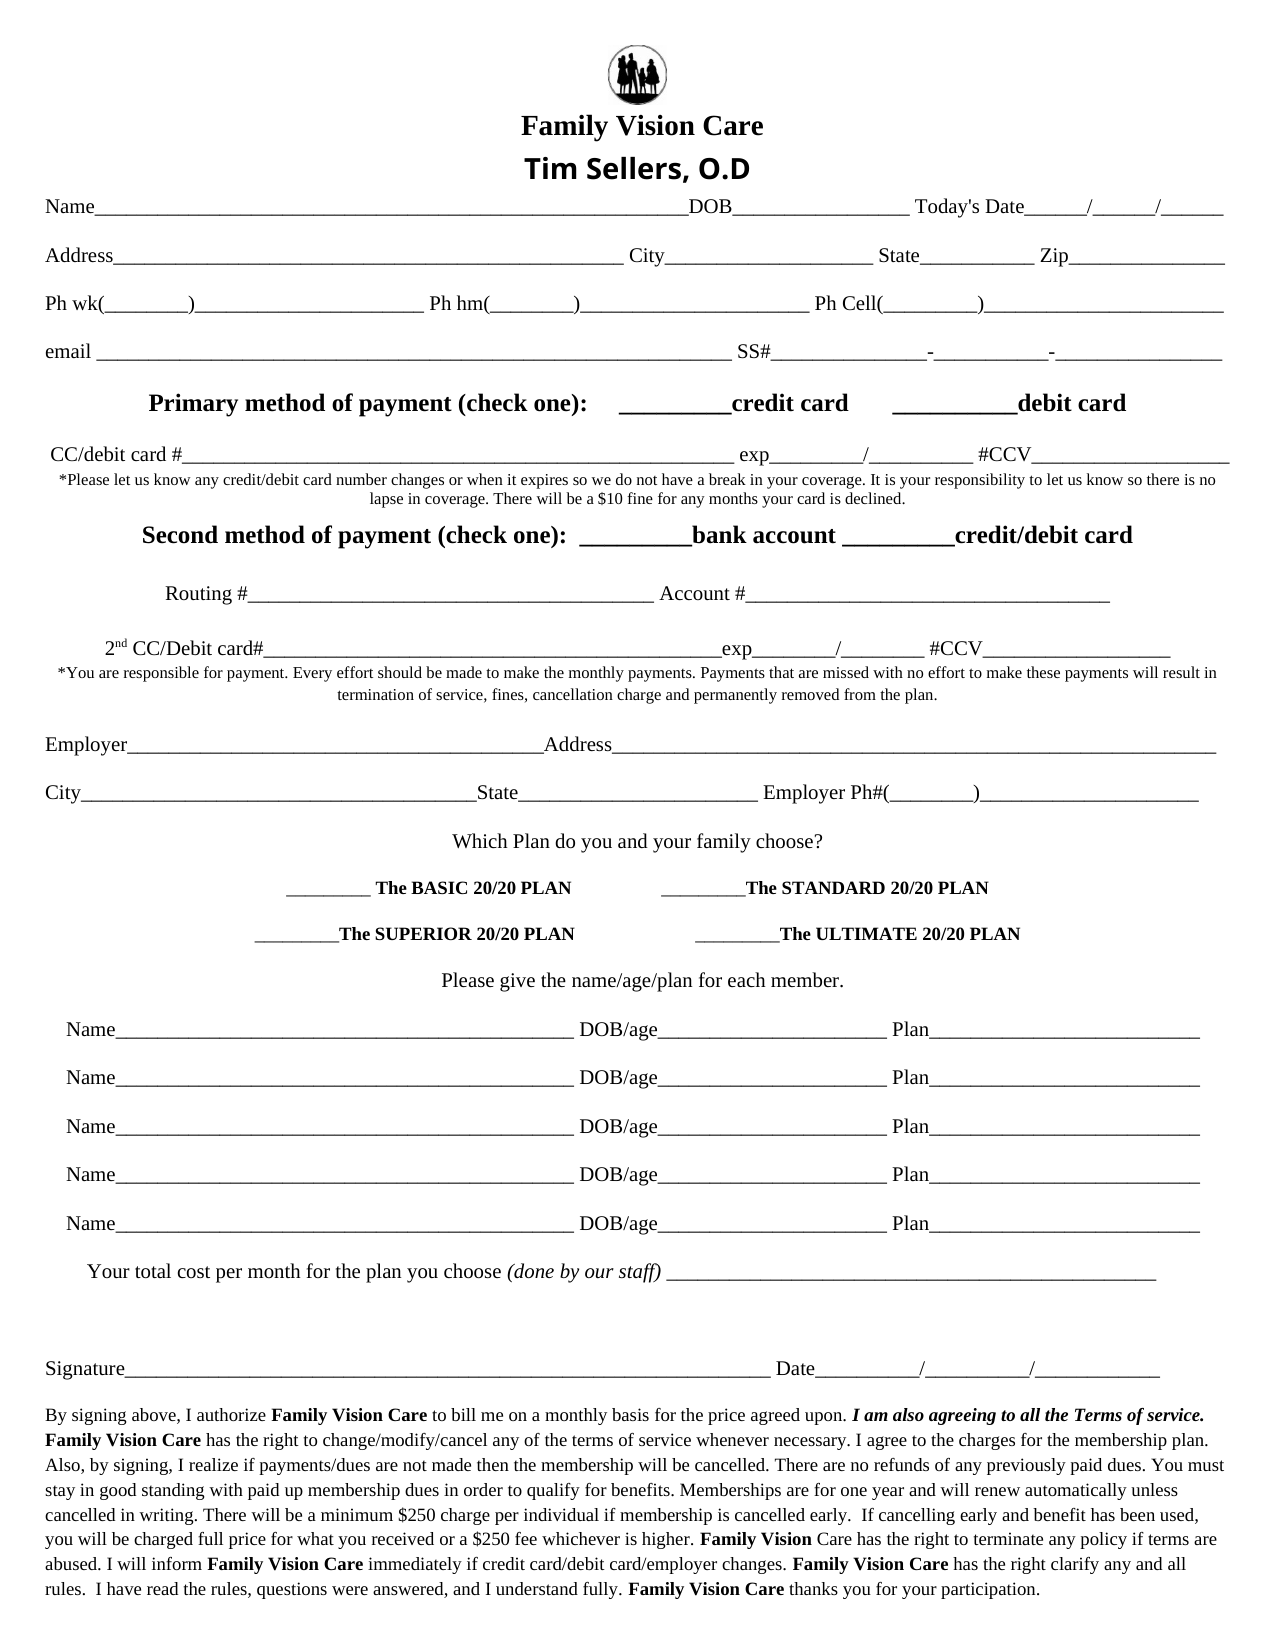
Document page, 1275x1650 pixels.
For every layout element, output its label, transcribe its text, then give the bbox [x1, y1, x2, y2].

text Name____________________________________________ DOB/age______________________ Plan__________________________ [45, 1114, 1230, 1138]
text Second method of payment (check one): _________bank account _________credit/debit card [45, 520, 1230, 549]
text Tim Sellers, O.D [45, 148, 1230, 188]
text email _____________________________________________________________ SS#_______________-___________-________________ [45, 339, 1230, 363]
text Ph wk(________)______________________ Ph hm(________)______________________ Ph Cell(_________)_______________________ [45, 291, 1230, 315]
text Name____________________________________________ DOB/age______________________ Plan__________________________ [45, 1065, 1230, 1089]
text City______________________________________State_______________________ Employer Ph#(________)_____________________ [45, 780, 1230, 804]
text Please give the name/age/plan for each member. [45, 968, 1230, 992]
text Your total cost per month for the plan you choose (done by our staff) _______________________________________________ [45, 1259, 1230, 1283]
text Which Plan do you and your family choose? [45, 829, 1230, 853]
text 2nd CC/Debit card#____________________________________________exp________/________ #CCV__________________ *You are responsible for payment. Every effort should be made to make the monthly payments. Payments that are missed with no effort to make these payments will result in termination of service, fines, cancellation charge and permanently removed from the plan. [45, 636, 1230, 704]
text Name____________________________________________ DOB/age______________________ Plan__________________________ [45, 1162, 1230, 1186]
text _________ The BASIC 20/20 PLAN _________The STANDARD 20/20 PLAN [45, 877, 1230, 899]
text Name_________________________________________________________DOB_________________ Today's Date______/______/______ [45, 194, 1230, 218]
text Name____________________________________________ DOB/age______________________ Plan__________________________ [45, 1211, 1230, 1235]
text *Please let us know any credit/debit card number changes or when it expires so we do not have a break in your coverage. It is your responsibility to let us know so there is no lapse in coverage. There will be a $10 fine for any months your card is declined. [45, 469, 1230, 508]
text Primary method of payment (check one): _________credit card __________debit card [45, 388, 1230, 417]
text By signing above, I authorize Family Vision Care to bill me on a monthly basis for the price agreed upon. I am also agreeing to all the Terms of service. Family Vision Care has the right to change/modify/cancel any of the terms of service whenever necessary. I agree to the charges for the membership plan. Also, by signing, I realize if payments/dues are not made then the membership will be cancelled. There are no refunds of any previously paid dues. You must stay in good standing with paid up membership dues in order to qualify for benefits. Memberships are for one year and will renew automatically unless cancelled in writing. There will be a minimum $250 charge per individual if membership is cancelled early. If cancelling early and benefit has been used, you will be charged full price for what you received or a $250 fee whichever is higher. Family Vision Care has the right to terminate any policy if terms are abused. I will inform Family Vision Care immediately if credit card/debit card/employer changes. Family Vision Care has the right clarify any and all rules. I have read the rules, questions were answered, and I understand fully. Family Vision Care thanks you for your participation. [45, 1404, 1230, 1599]
text Employer________________________________________Address__________________________________________________________ [45, 732, 1230, 756]
text Signature______________________________________________________________ Date__________/__________/____________ [45, 1356, 1230, 1380]
text Name____________________________________________ DOB/age______________________ Plan__________________________ [45, 1017, 1230, 1041]
text Address_________________________________________________ City____________________ State___________ Zip_______________ [45, 243, 1230, 267]
text CC/debit card #_____________________________________________________ exp_________/__________ #CCV___________________ [45, 442, 1230, 466]
text Routing #_______________________________________ Account #___________________________________ [45, 581, 1230, 605]
text _________The SUPERIOR 20/20 PLAN _________The ULTIMATE 20/20 PLAN [45, 923, 1230, 944]
picture [607, 45, 668, 105]
text Family Vision Care [45, 108, 1230, 142]
